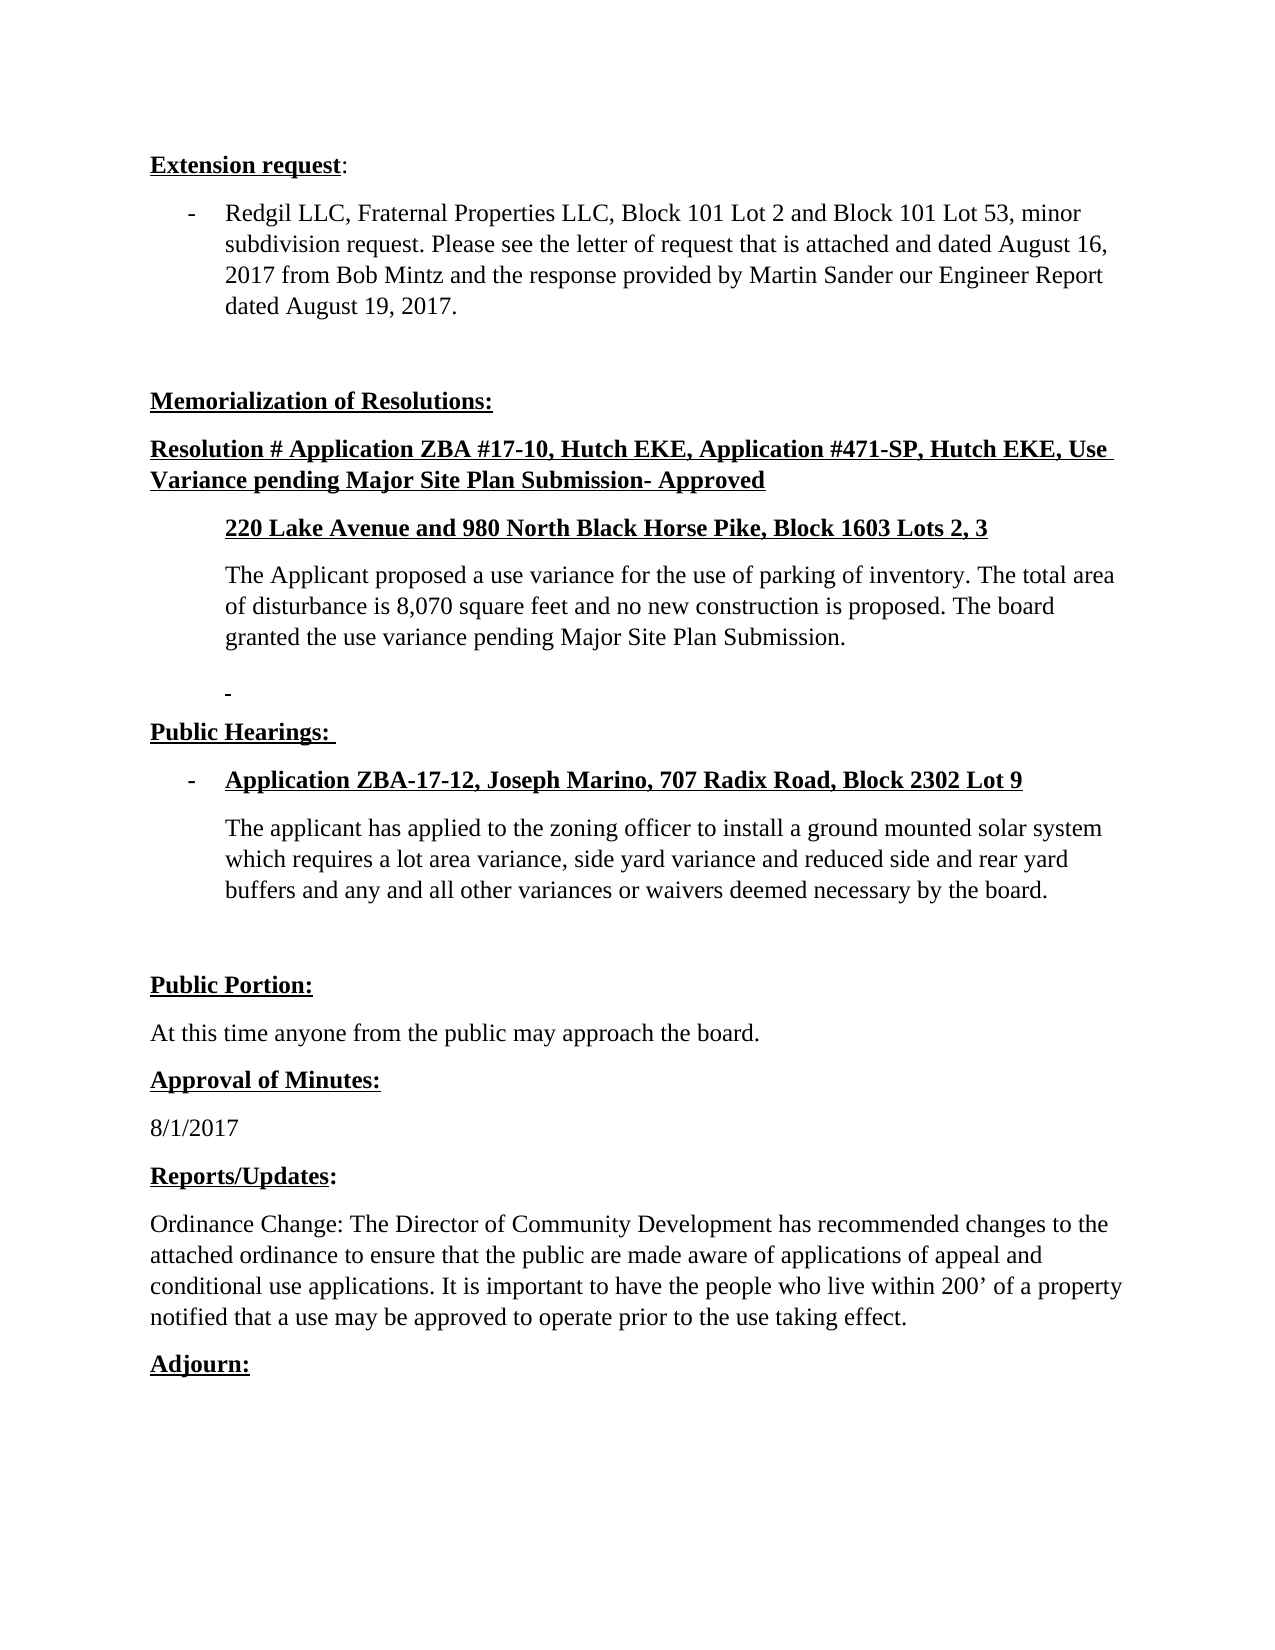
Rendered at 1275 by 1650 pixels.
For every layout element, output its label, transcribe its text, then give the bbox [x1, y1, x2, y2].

list Redgil LLC, Fraternal Properties LLC, Block 101 Lot 2 and Block 101 Lot 53, minor subdivision request. Please see the letter of request that is attached and dated August 16, 2017 from Bob Mintz and the response provided by Martin Sander our Engineer Report dated August 19, 2017. [187, 198, 1125, 319]
text 220 Lake Avenue and 980 North Black Horse Pike, Block 1603 Lots 2, 3 [150, 513, 1125, 541]
list Application ZBA-17-12, Joseph Marino, 707 Radix Road, Block 2302 Lot 9 [187, 765, 1125, 794]
text Extension request: [150, 150, 1125, 179]
text At this time anyone from the public may approach the board. [150, 1018, 1125, 1047]
text Public Portion: [150, 970, 1125, 999]
text The applicant has applied to the zoning officer to install a ground mounted solar system which requires a lot area variance, side yard variance and reduced side and rear yard buffers and any and all other variances or waivers deemed necessary by the board. [225, 813, 1125, 903]
text Reports/Updates: [150, 1161, 1125, 1190]
text Ordinance Change: The Director of Community Development has recommended changes to the attached ordinance to ensure that the public are made aware of applications of appeal and conditional use applications. It is important to have the people who live within 200’ of a property notified that a use may be approved to operate prior to the use taking effect. [150, 1209, 1125, 1331]
text Resolution # Application ZBA #17-10, Hutch EKE, Application #471-SP, Hutch EKE, Use Variance pending Major Site Plan Submission- Approved [150, 434, 1125, 494]
text Memorialization of Resolutions: [150, 386, 1125, 415]
text Adjourn: [150, 1349, 1125, 1378]
text Approval of Minutes: [150, 1066, 1125, 1094]
text The Applicant proposed a use variance for the use of parking of inventory. The total area of disturbance is 8,070 square feet and no new construction is proposed. The board granted the use variance pending Major Site Plan Submission. [225, 560, 1125, 651]
text Public Hearings: [150, 717, 1125, 746]
text 8/1/2017 [150, 1113, 1125, 1142]
